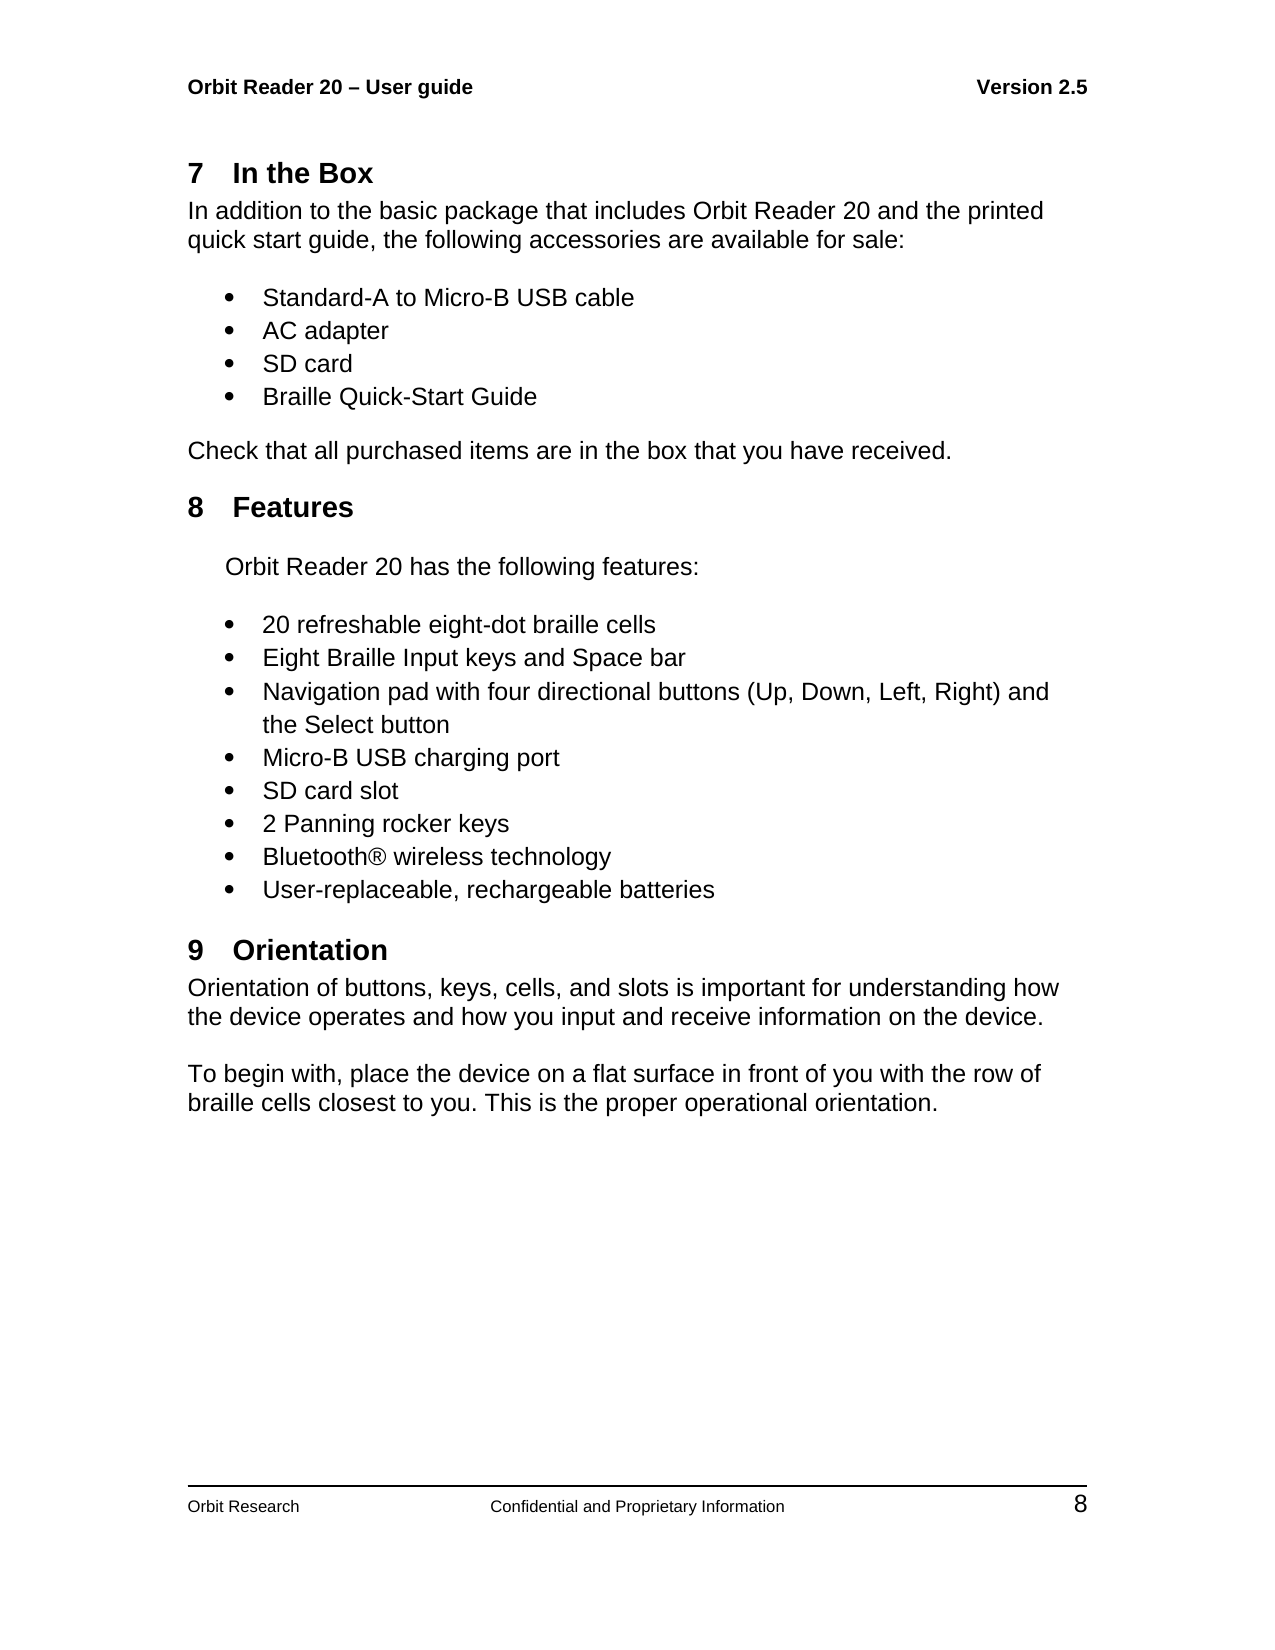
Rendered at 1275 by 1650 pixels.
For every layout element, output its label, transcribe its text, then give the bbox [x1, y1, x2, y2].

list AC adapter [225, 316, 1087, 344]
list Navigation pad with four directional buttons (Up, Down, Left, Right) and the Select button [225, 676, 1087, 738]
text Orbit Reader 20 has the following features: [225, 552, 1087, 581]
list Micro-B USB charging port [225, 743, 1087, 771]
text In addition to the basic package that includes Orbit Reader 20 and the printed quick start guide, the following accessories are available for sale: [187, 196, 1087, 254]
text Orientation of buttons, keys, cells, and slots is important for understanding how the device operates and how you input and receive information on the device. [187, 973, 1087, 1031]
text Check that all purchased items are in the box that you have received. [187, 436, 1087, 464]
list User-replaceable, rechargeable batteries [225, 875, 1087, 904]
text To begin with, place the device on a flat surface in front of you with the row of braille cells closest to you. This is the proper operational orientation. [187, 1059, 1087, 1117]
list 20 refreshable eight-dot braille cells [225, 610, 1087, 639]
list 2 Panning rocker keys [225, 809, 1087, 838]
list SD card slot [225, 776, 1087, 804]
list SD card [225, 349, 1087, 378]
list Standard-A to Micro-B USB cable [225, 282, 1087, 311]
list Bluetooth® wireless technology [225, 842, 1087, 871]
subtitle Orientation [187, 933, 1087, 967]
list Eight Braille Input keys and Space bar [225, 643, 1087, 672]
subtitle Features [187, 489, 1087, 523]
list Braille Quick-Start Guide [225, 382, 1087, 411]
subtitle In the Box [187, 156, 1087, 190]
